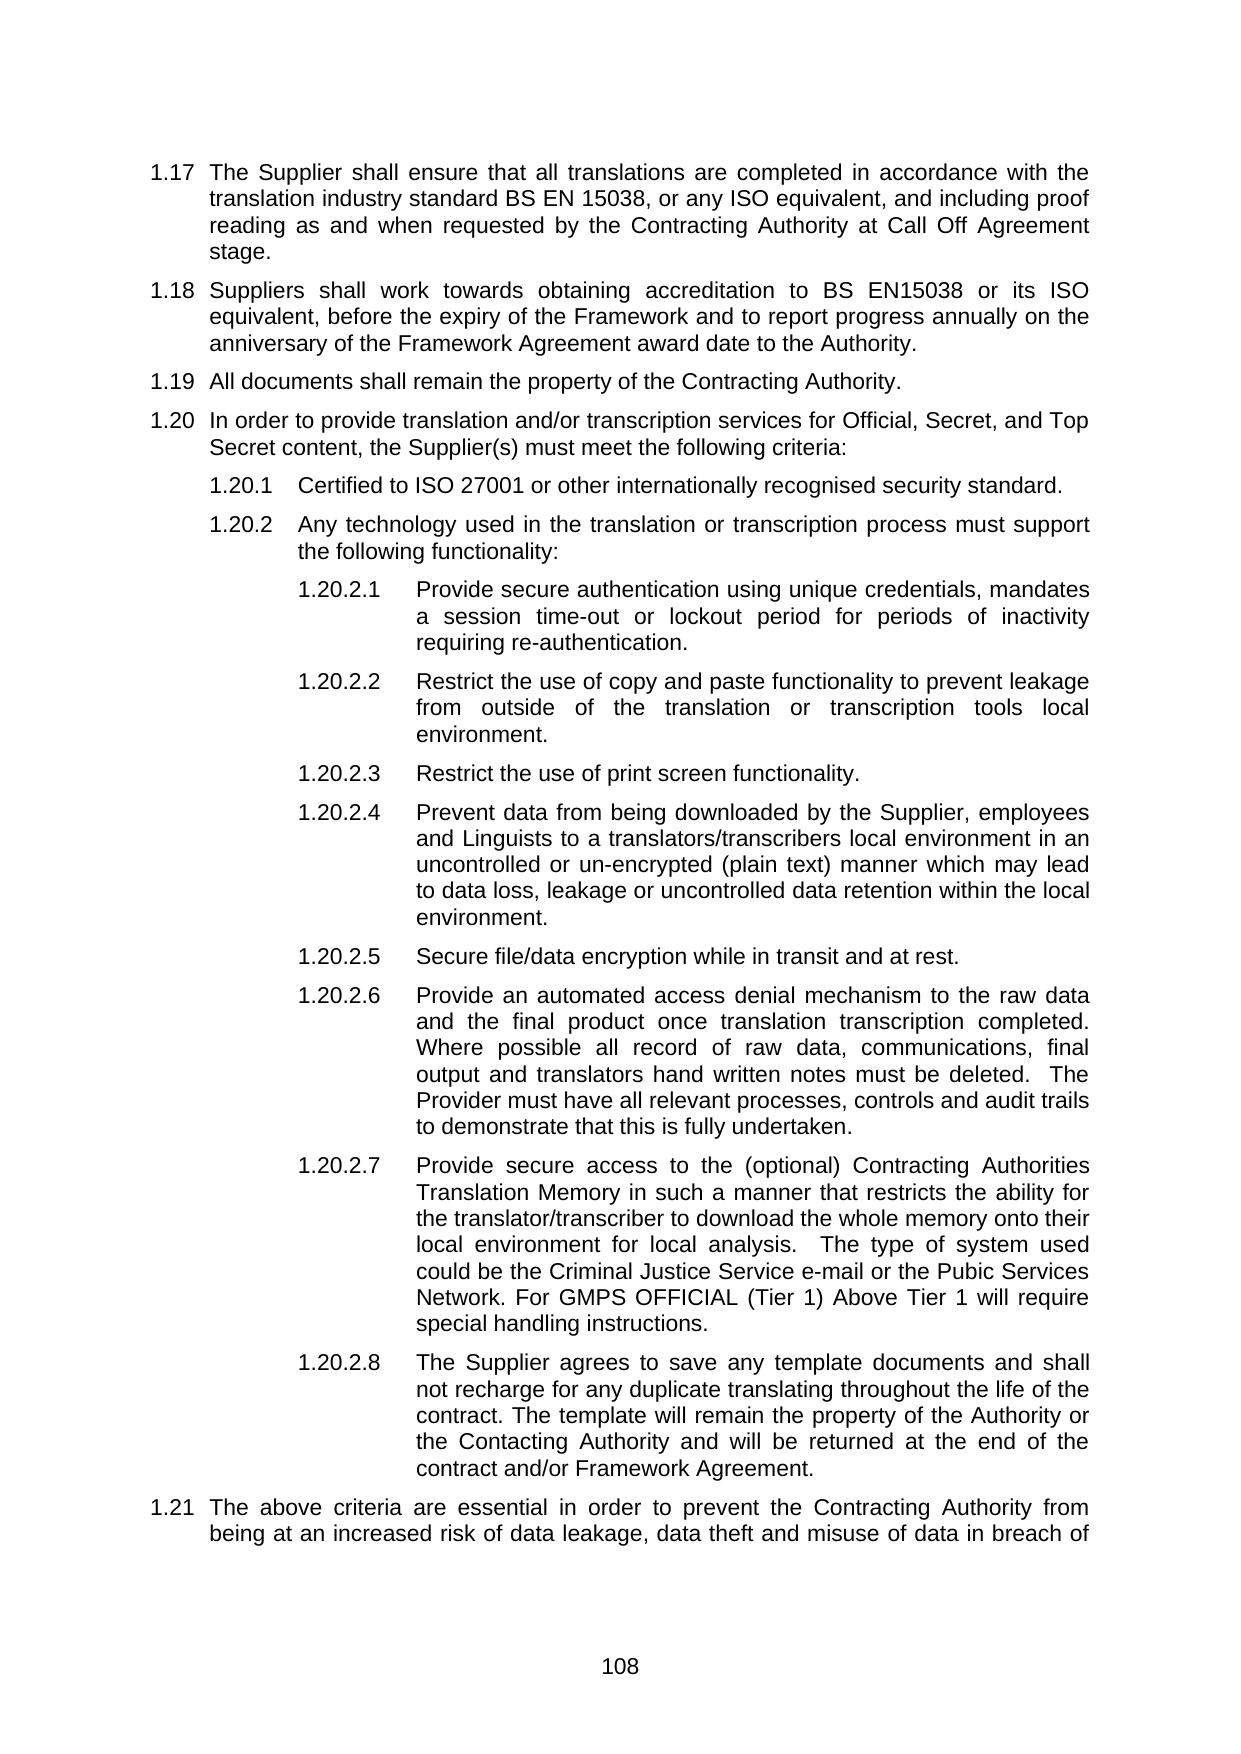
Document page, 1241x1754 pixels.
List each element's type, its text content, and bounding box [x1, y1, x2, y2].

list The Supplier agrees to save any template documents and shall not recharge for any duplicate translating throughout the life of the contract. The template will remain the property of the Authority or the Contacting Authority and will be returned at the end of the contract and/or Framework Agreement. [298, 1349, 1090, 1481]
list Certified to ISO 27001 or other internationally recognised security standard. [209, 472, 1090, 499]
list Restrict the use of print screen functionality. [298, 759, 1090, 786]
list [150, 1493, 1090, 1546]
list In order to provide translation and/or transcription services for Official, Secret, and Top Secret content, the Supplier(s) must meet the following criteria: [150, 407, 1090, 460]
list Restrict the use of copy and paste functionality to prevent leakage from outside of the translation or transcription tools local environment. [298, 668, 1090, 747]
list Provide an automated access denial mechanism to the raw data and the final product once translation transcription completed. Where possible all record of raw data, communications, final output and translators hand written notes must be deleted. The Provider must have all relevant processes, controls and audit trails to demonstrate that this is fully undertaken. [298, 982, 1090, 1140]
list Secure file/data encryption while in transit and at rest. [298, 943, 1090, 969]
list The Supplier shall ensure that all translations are completed in accordance with the translation industry standard BS EN 15038, or any ISO equivalent, and including proof reading as and when requested by the Contracting Authority at Call Off Agreement stage. [150, 159, 1090, 264]
list Provide secure access to the (optional) Contracting Authorities Translation Memory in such a manner that restricts the ability for the translator/transcriber to download the whole memory onto their local environment for local analysis. The type of system used could be the Criminal Justice Service e-mail or the Pubic Services Network. For GMPS OFFICIAL (Tier 1) Above Tier 1 will require special handling instructions. [298, 1152, 1090, 1337]
list Prevent data from being downloaded by the Supplier, employees and Linguists to a translators/transcribers local environment in an uncontrolled or un-encrypted (plain text) manner which may lead to data loss, leakage or uncontrolled data retention within the local environment. [298, 798, 1090, 930]
list Any technology used in the translation or transcription process must support the following functionality: [209, 511, 1090, 564]
list Suppliers shall work towards obtaining accreditation to BS EN15038 or its ISO equivalent, before the expiry of the Framework and to report progress annually on the anniversary of the Framework Agreement award date to the Authority. [150, 277, 1090, 356]
list Provide secure authentication using unique credentials, mandates a session time-out or lockout period for periods of inactivity requiring re-authentication. [298, 576, 1090, 656]
list All documents shall remain the property of the Contracting Authority. [150, 368, 1090, 395]
